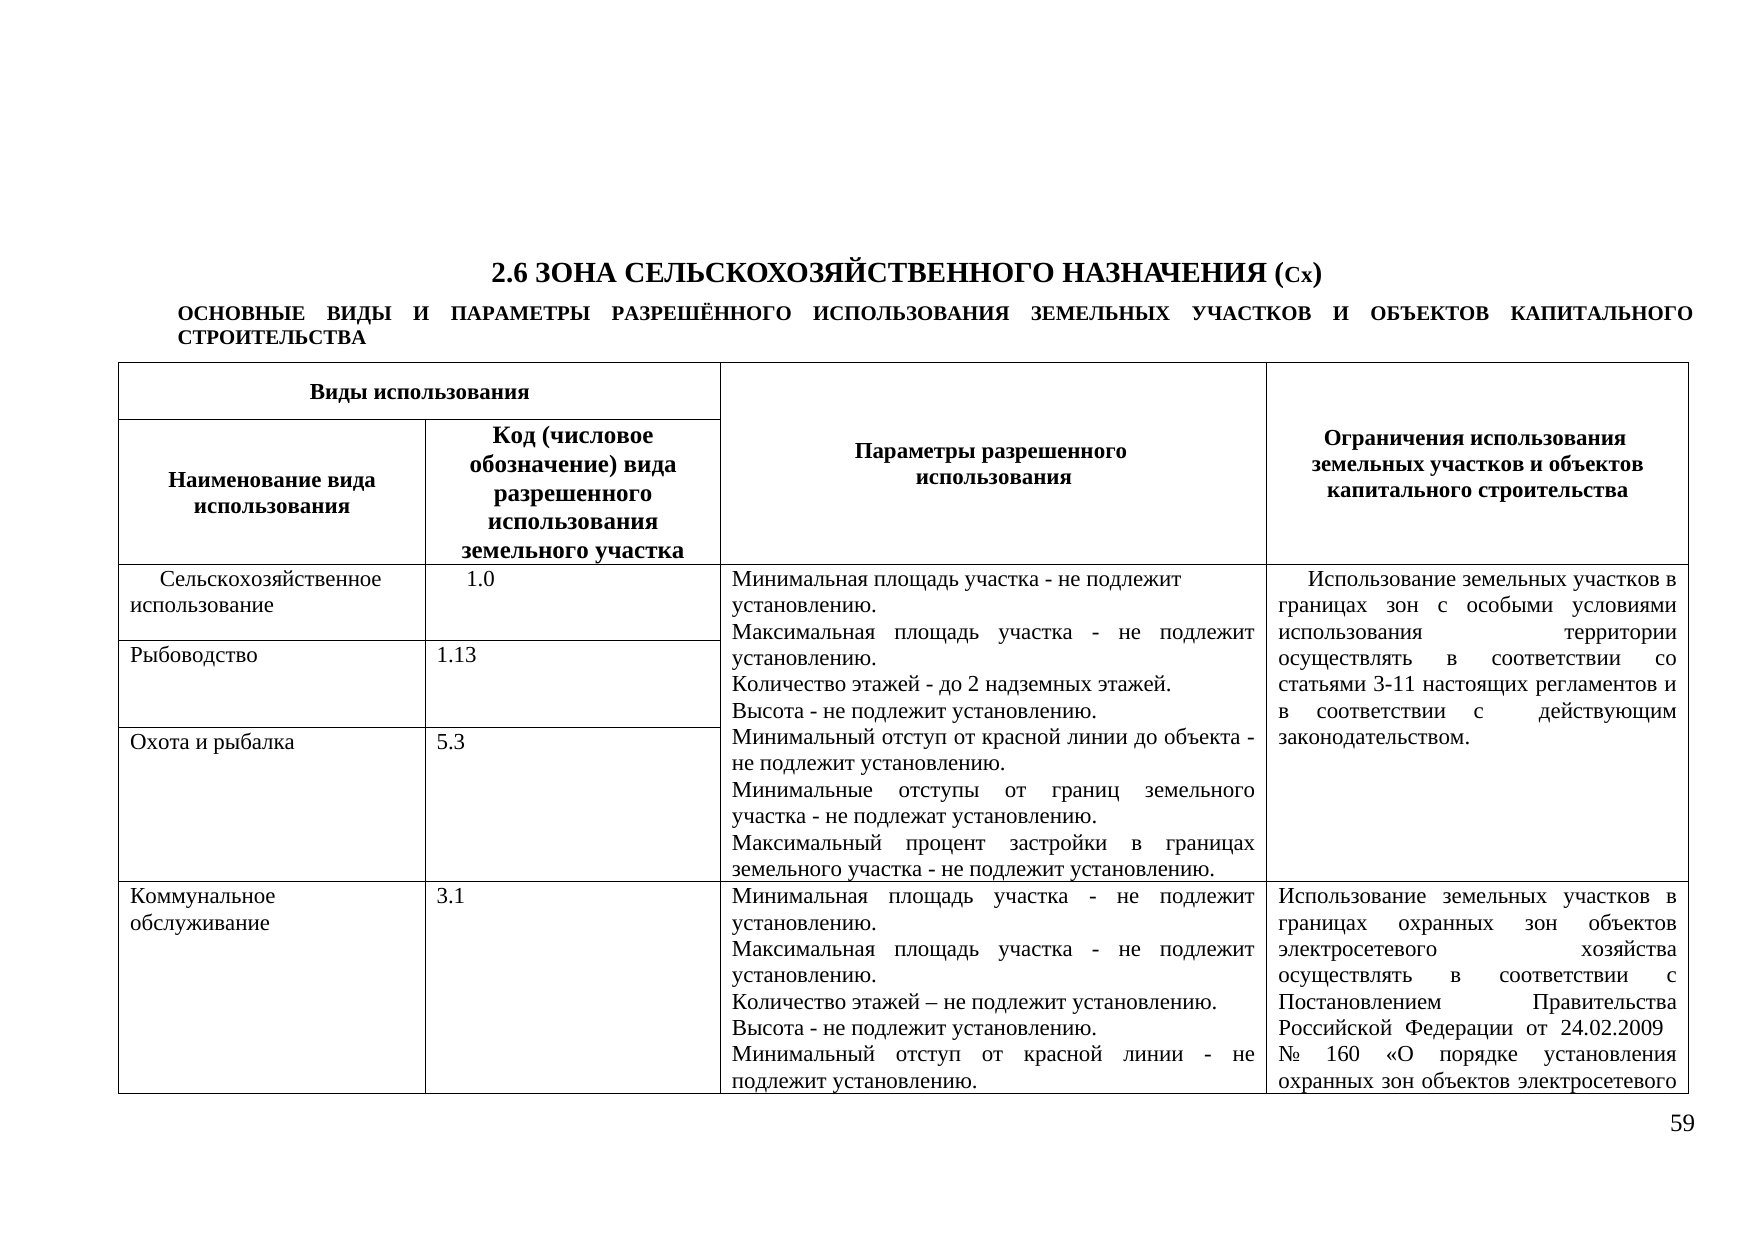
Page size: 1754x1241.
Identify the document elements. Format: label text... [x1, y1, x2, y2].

table_cell Коммунальное обслуживание [119, 882, 425, 1093]
table_cell 5.3 [426, 728, 720, 881]
table_cell 3.1 [426, 882, 720, 1093]
table_header Ограничения использования земельных участков и объектов капитального строительства [1267, 363, 1688, 564]
table_cell Минимальная площадь участка - не подлежит установлению. Максимальная площадь участка - не подлежит установлению. Количество этажей - до 2 надземных этажей. Высота - не подлежит установлению. Минимальный отступ от красной линии до объекта - не подлежит установлению. Минимальные отступы от границ земельного участка - не подлежат установлению. Максимальный процент застройки в границах земельного участка - не подлежит установлению. [721, 565, 1266, 881]
table_cell Использование земельных участков в границах охранных зон объектов электросетевого хозяйства осуществлять в соответствии с Постановлением Правительства Российской Федерации от 24.02.2009 № 160 «О порядке установления охранных зон объектов электросетевого хозяйства и особых условий использования земельных участков, расположенных в границах таких зон». Использование земельных участков в границах зон с особыми условиями использования территории осуществлять в соответствии со статьями 3-11 настоящих регламентов и в соответствии с действующим законодательством. [1267, 882, 1688, 1093]
table_cell Код (числовое обозначение) вида разрешенного использования земельного участка [426, 420, 720, 564]
table_header Параметры разрешенного использования [721, 363, 1266, 564]
table_cell Рыбоводство [119, 641, 425, 727]
text ОСНОВНЫЕ ВИДЫ И ПАРАМЕТРЫ РАЗРЕШЁННОГО ИСПОЛЬЗОВАНИЯ ЗЕМЕЛЬНЫХ УЧАСТКОВ И ОБЪЕКТОВ КАПИТАЛЬНОГО СТРОИТЕЛЬСТВА [177, 301, 1695, 349]
table_cell Наименование вида использования [119, 420, 425, 564]
table_cell Минимальная площадь участка - не подлежит установлению. Максимальная площадь участка - не подлежит установлению. Количество этажей – не подлежит установлению. Высота - не подлежит установлению. Минимальный отступ от красной линии - не подлежит установлению. Расстояние от границ смежного земельного участка - не подлежит установлению. Максимальный процент застройки в границах земельного участка – не подлежит установлению. [721, 882, 1266, 1093]
table_cell 1.0 [426, 565, 720, 640]
table_cell 1.13 [426, 641, 720, 727]
table_cell Охота и рыбалка [119, 728, 425, 881]
table_cell Использование земельных участков в границах зон с особыми условиями использования территории осуществлять в соответствии со статьями 3-11 настоящих регламентов и в соответствии с действующим законодательством. [1267, 565, 1688, 881]
table_header Виды использования [119, 363, 720, 419]
table_cell Сельскохозяйственное использование [119, 565, 425, 640]
text 2.6 ЗОНА СЕЛЬСКОХОЗЯЙСТВЕННОГО НАЗНАЧЕНИЯ (Сх) [118, 255, 1695, 288]
